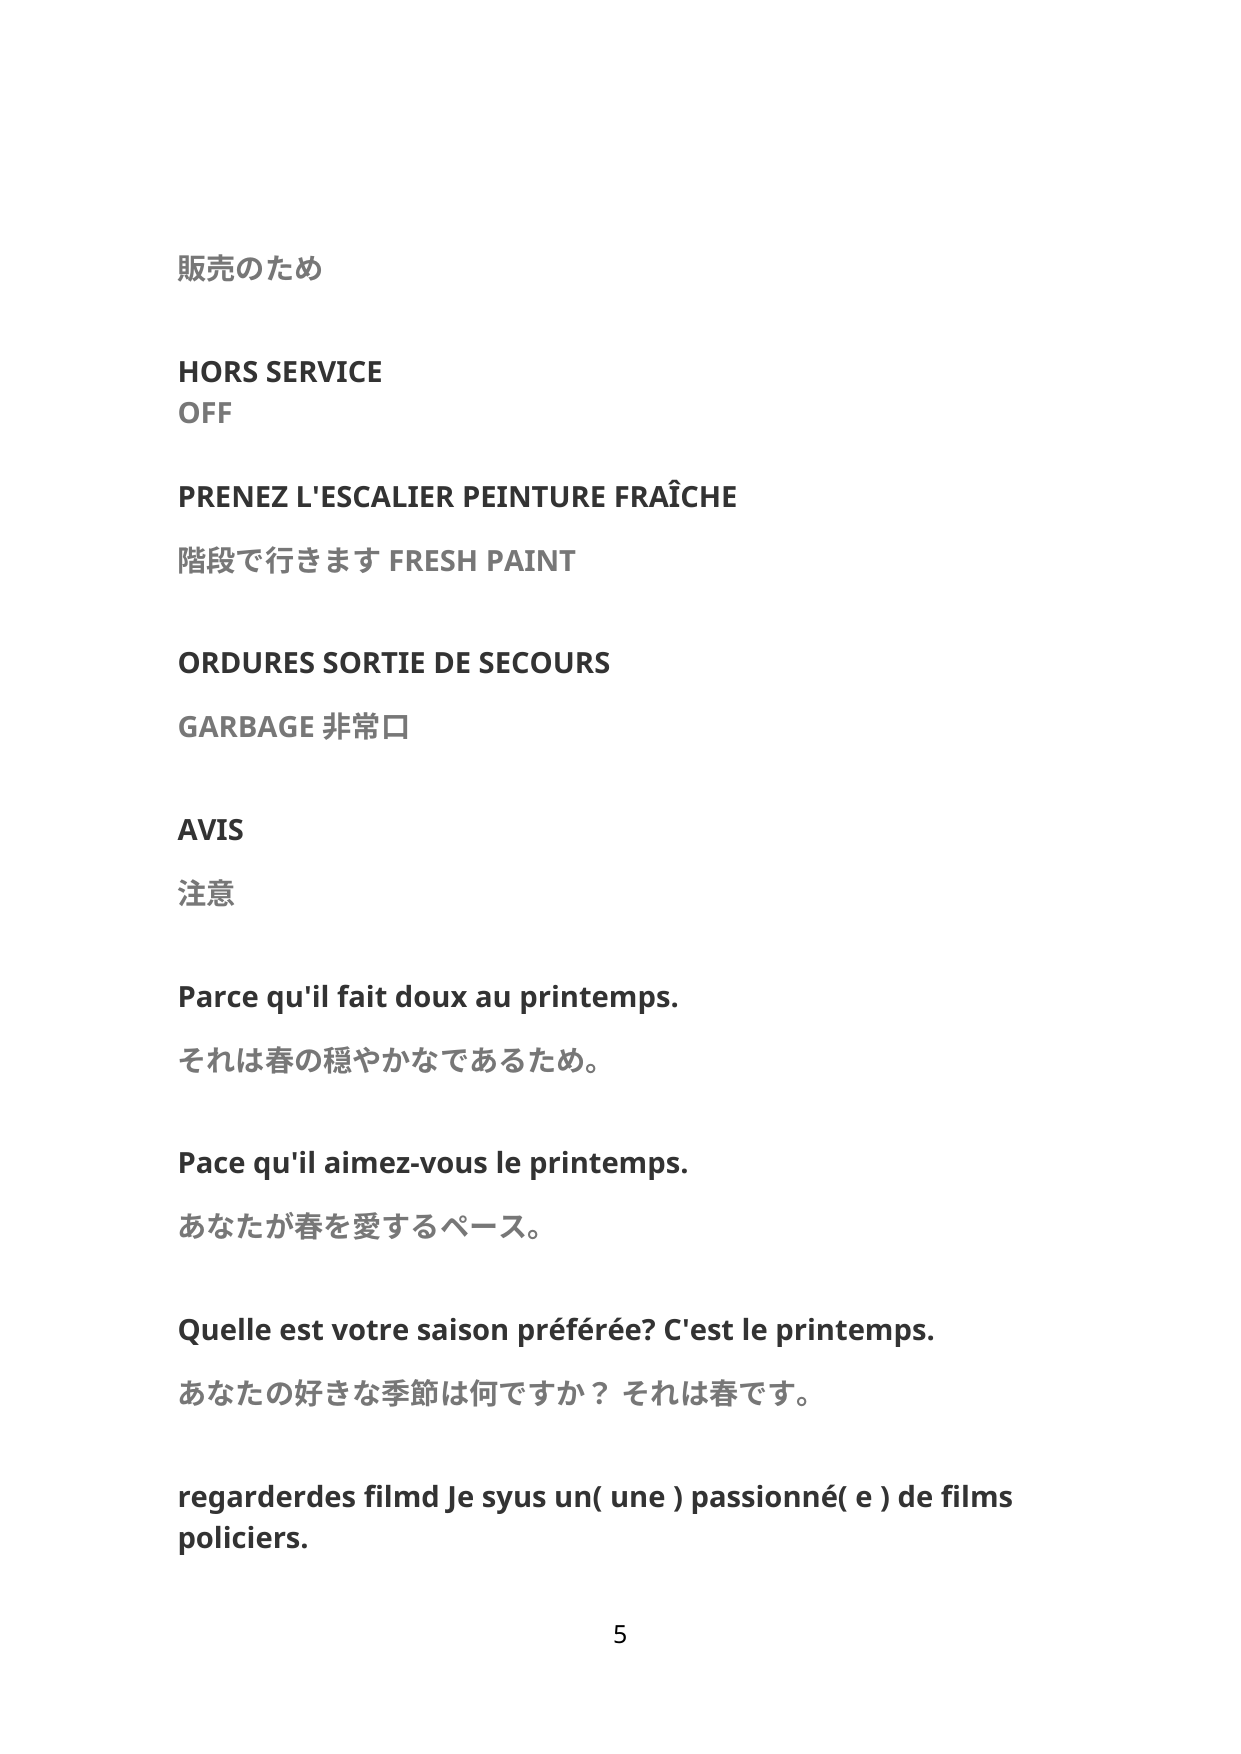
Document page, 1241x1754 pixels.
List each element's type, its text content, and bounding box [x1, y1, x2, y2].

text Pace qu'il aimez-vous le printemps. [177, 1142, 1063, 1183]
text 注意 [177, 850, 1063, 933]
text Quelle est votre saison préférée? C'est le printemps. [177, 1308, 1063, 1350]
text あなたが春を愛するペース。 [177, 1183, 1063, 1267]
text AVIS [177, 808, 1063, 850]
text ORDURES SORTIE DE SECOURS [177, 642, 1063, 683]
text 販売のため [177, 225, 1063, 308]
text あなたの好きな季節は何ですか？ それは春です。 [177, 1350, 1063, 1433]
text regarderdes filmd Je syus un( une ) passionné( e ) de films policiers. [177, 1475, 1063, 1558]
text 階段で行きます FRESH PAINT [177, 517, 1063, 600]
text GARBAGE 非常口 [177, 683, 1063, 767]
text Parce qu'il fait doux au printemps. [177, 975, 1063, 1017]
text それは春の穏やかなであるため。 [177, 1017, 1063, 1100]
text HORS SERVICE [177, 350, 1063, 392]
text PRENEZ L'ESCALIER PEINTURE FRAÎCHE [177, 475, 1063, 517]
text OFF [177, 392, 1063, 433]
